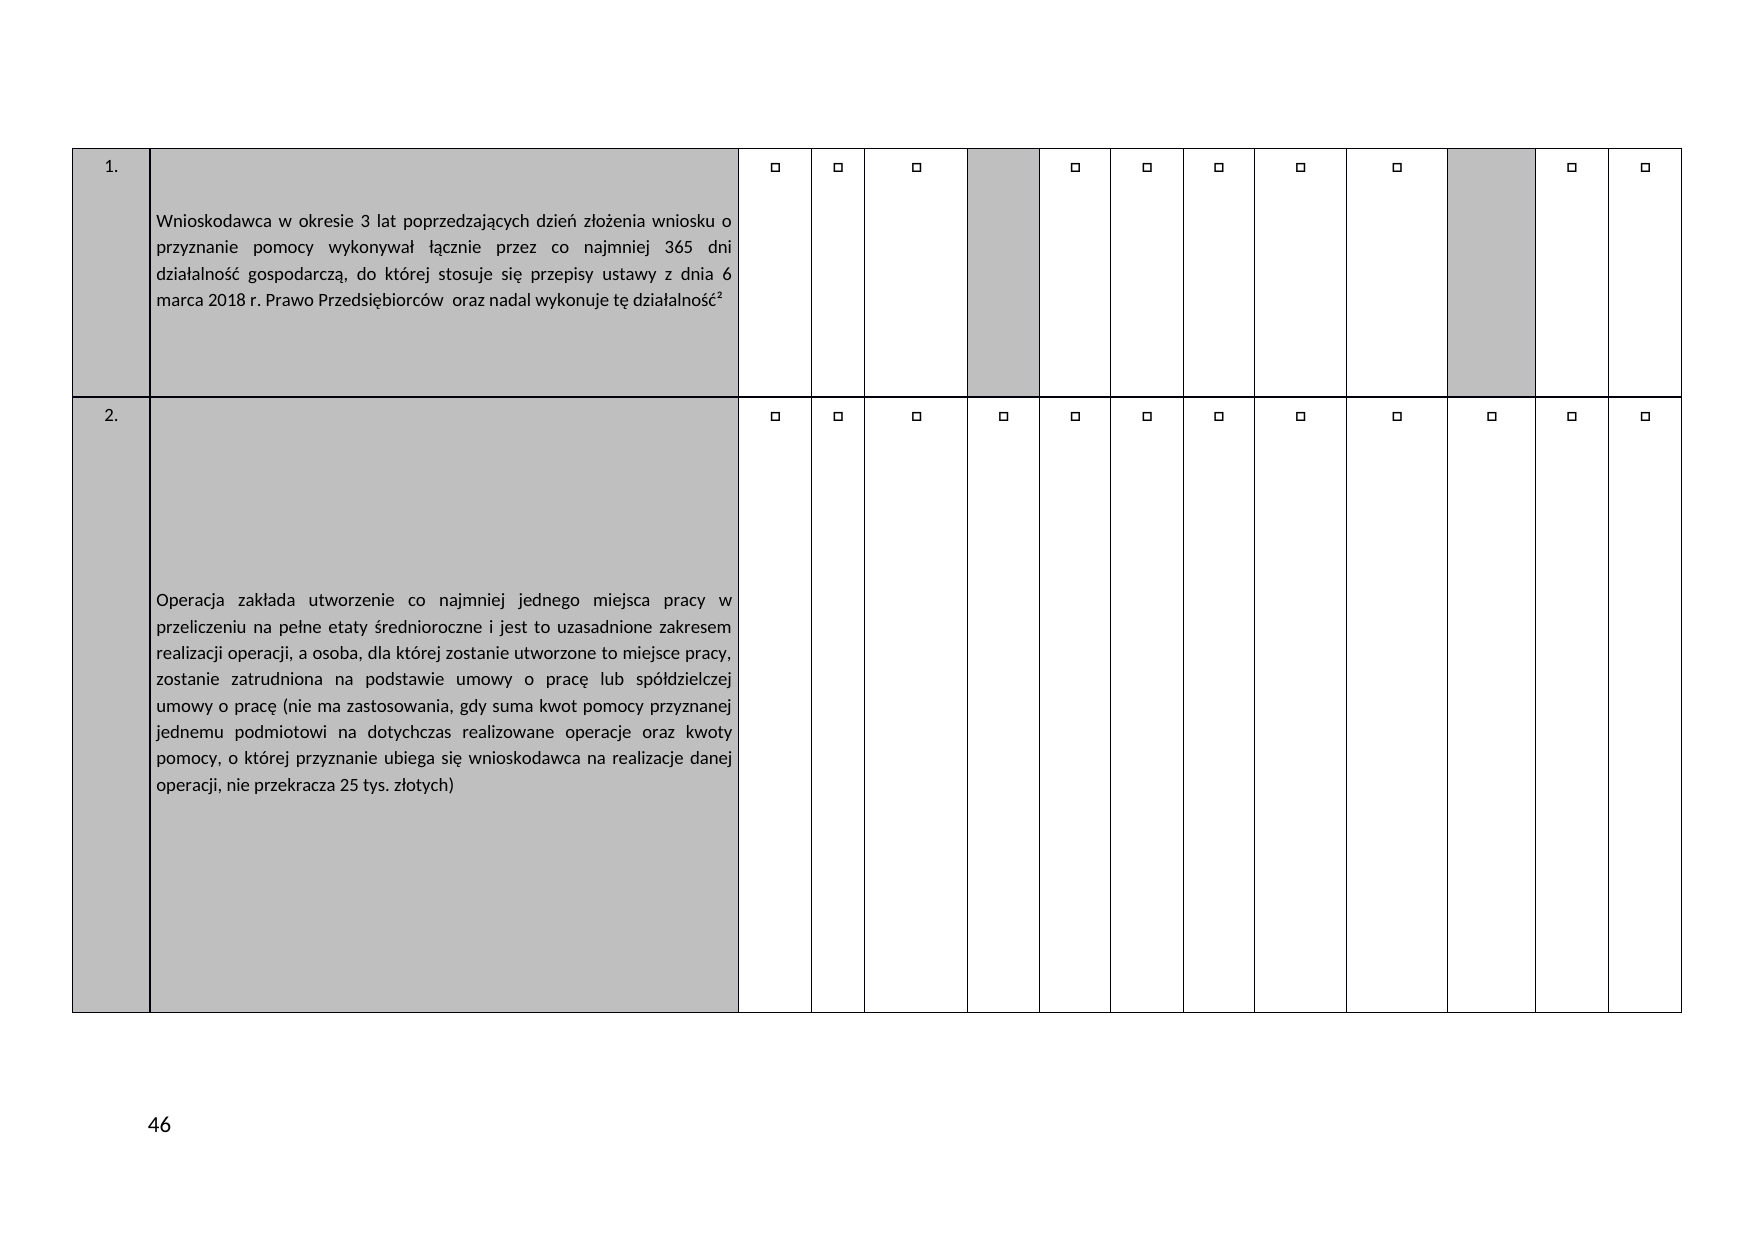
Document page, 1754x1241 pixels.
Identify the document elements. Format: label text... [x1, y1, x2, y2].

table_cell 2. [73, 398, 149, 1012]
table_cell □ [1448, 398, 1535, 1012]
table_cell 1. [73, 149, 149, 396]
table_cell □ [1111, 149, 1183, 396]
table_cell □ [865, 398, 967, 1012]
table_cell □ [1536, 149, 1608, 396]
table_cell □ [1609, 149, 1681, 396]
table_cell □ [1536, 398, 1608, 1012]
table_cell □ [1255, 149, 1346, 396]
table_cell □ [1111, 398, 1183, 1012]
table_cell □ [1184, 398, 1254, 1012]
table_cell □ [1609, 398, 1681, 1012]
table_cell □ [1347, 149, 1447, 396]
table_cell □ [739, 149, 811, 396]
table_cell Operacja zakłada utworzenie co najmniej jednego miejsca pracy w przeliczeniu na pełne etaty średnioroczne i jest to uzasadnione zakresem realizacji operacji, a osoba, dla której zostanie utworzone to miejsce pracy, zostanie zatrudniona na podstawie umowy o pracę lub spółdzielczej umowy o pracę (nie ma zastosowania, gdy suma kwot pomocy przyznanej jednemu podmiotowi na dotychczas realizowane operacje oraz kwoty pomocy, o której przyznanie ubiega się wnioskodawca na realizacje danej operacji, nie przekracza 25 tys. złotych) [151, 398, 738, 1012]
table_cell □ [968, 398, 1039, 1012]
table_cell [1448, 149, 1535, 396]
table_cell □ [812, 149, 864, 396]
table_cell □ [739, 398, 811, 1012]
table_cell [968, 149, 1039, 396]
table_cell □ [1040, 398, 1110, 1012]
table_cell □ [1255, 398, 1346, 1012]
table_cell □ [1184, 149, 1254, 396]
table_cell □ [1040, 149, 1110, 396]
table_cell □ [1347, 398, 1447, 1012]
table_cell Wnioskodawca w okresie 3 lat poprzedzających dzień złożenia wniosku o przyznanie pomocy wykonywał łącznie przez co najmniej 365 dni działalność gospodarczą, do której stosuje się przepisy ustawy z dnia 6 marca 2018 r. Prawo Przedsiębiorców oraz nadal wykonuje tę działalność² [151, 149, 738, 396]
table_cell □ [812, 398, 864, 1012]
table_cell □ [865, 149, 967, 396]
